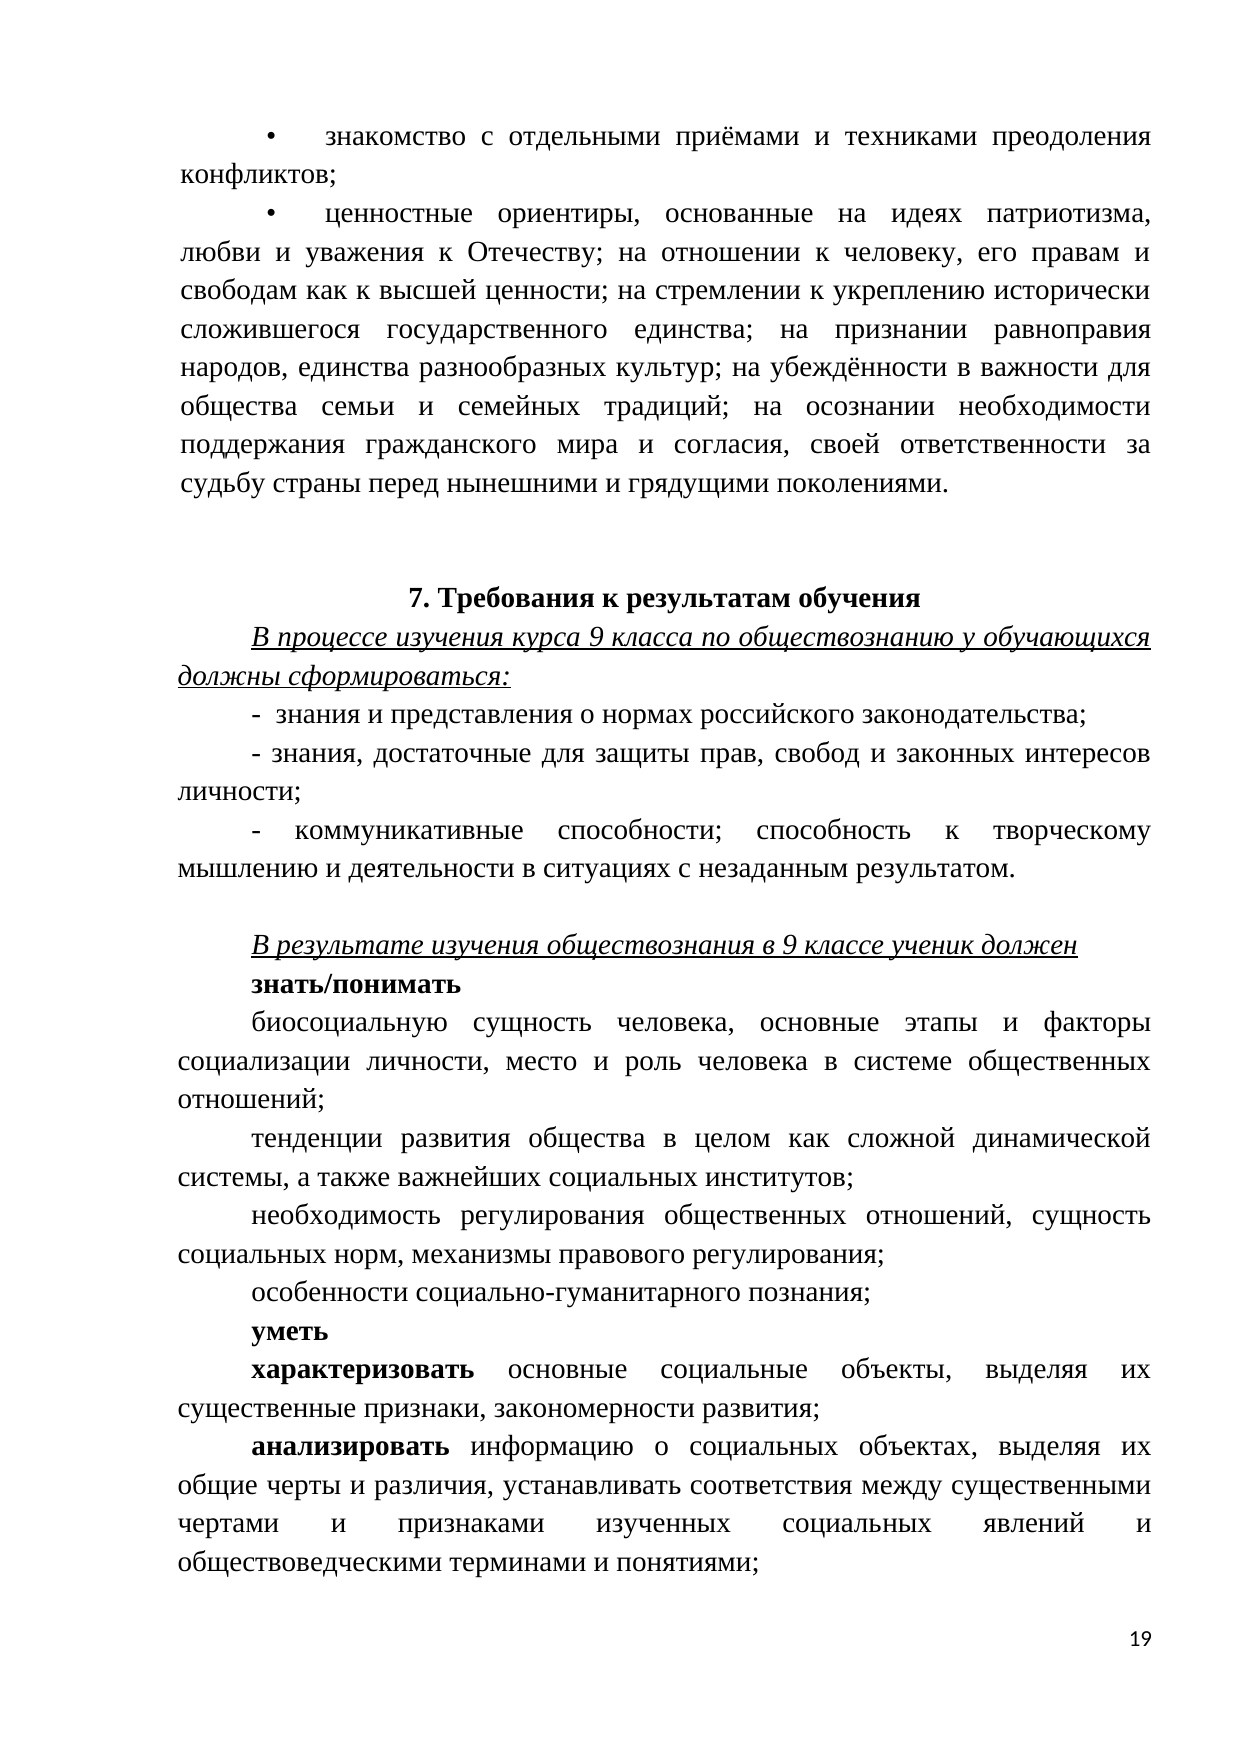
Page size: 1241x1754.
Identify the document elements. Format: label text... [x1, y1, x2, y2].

text В процессе изучения курса 9 класса по обществознанию у обучающихся должны сформироваться: [177, 619, 1152, 691]
text В результате изучения обществознания в 9 классе ученик должен [177, 927, 1152, 961]
text уметь [177, 1313, 1152, 1346]
text тенденции развития общества в целом как сложной динамической системы, а также важнейших социальных институтов; [177, 1120, 1152, 1192]
text - знания, достаточные для защиты прав, свобод и законных интересов личности; [177, 735, 1152, 807]
text характеризовать основные социальные объекты, выделяя их существенные признаки, закономерности развития; [177, 1351, 1152, 1423]
text биосоциальную сущность человека, основные этапы и факторы социализации личности, место и роль человека в системе общественных отношений; [177, 1004, 1152, 1115]
text - коммуникативные способности; способность к творческому мышлению и деятельности в ситуациях с незаданным результатом. [177, 812, 1152, 884]
text • знакомство с отдельными приёмами и техниками преодоления конфликтов; [180, 118, 1152, 190]
text 7. Требования к результатам обучения [177, 581, 1152, 614]
text необходимость регулирования общественных отношений, сущность социальных норм, механизмы правового регулирования; [177, 1197, 1152, 1269]
text - знания и представления о нормах российского законодательства; [177, 696, 1152, 730]
text • ценностные ориентиры, основанные на идеях патриотизма, любви и уважения к Отечеству; на отношении к человеку, его правам и свободам как к высшей ценности; на стремлении к укреплению исторически сложившегося государственного единства; на признании равноправия народов, единства разнообразных культур; на убеждённости в важности для общества семьи и семейных традиций; на осознании необходимости поддержания гражданского мира и согласия, своей ответственности за судьбу страны перед нынешними и грядущими поколениями. [180, 195, 1152, 498]
text анализировать информацию о социальных объектах, выделяя их общие черты и различия, устанавливать соответствия между существенными чертами и признаками изученных социальных явлений и обществоведческими терминами и понятиями; [177, 1428, 1152, 1578]
text знать/понимать [177, 966, 1152, 999]
text особенности социально-гуманитарного познания; [177, 1274, 1152, 1308]
